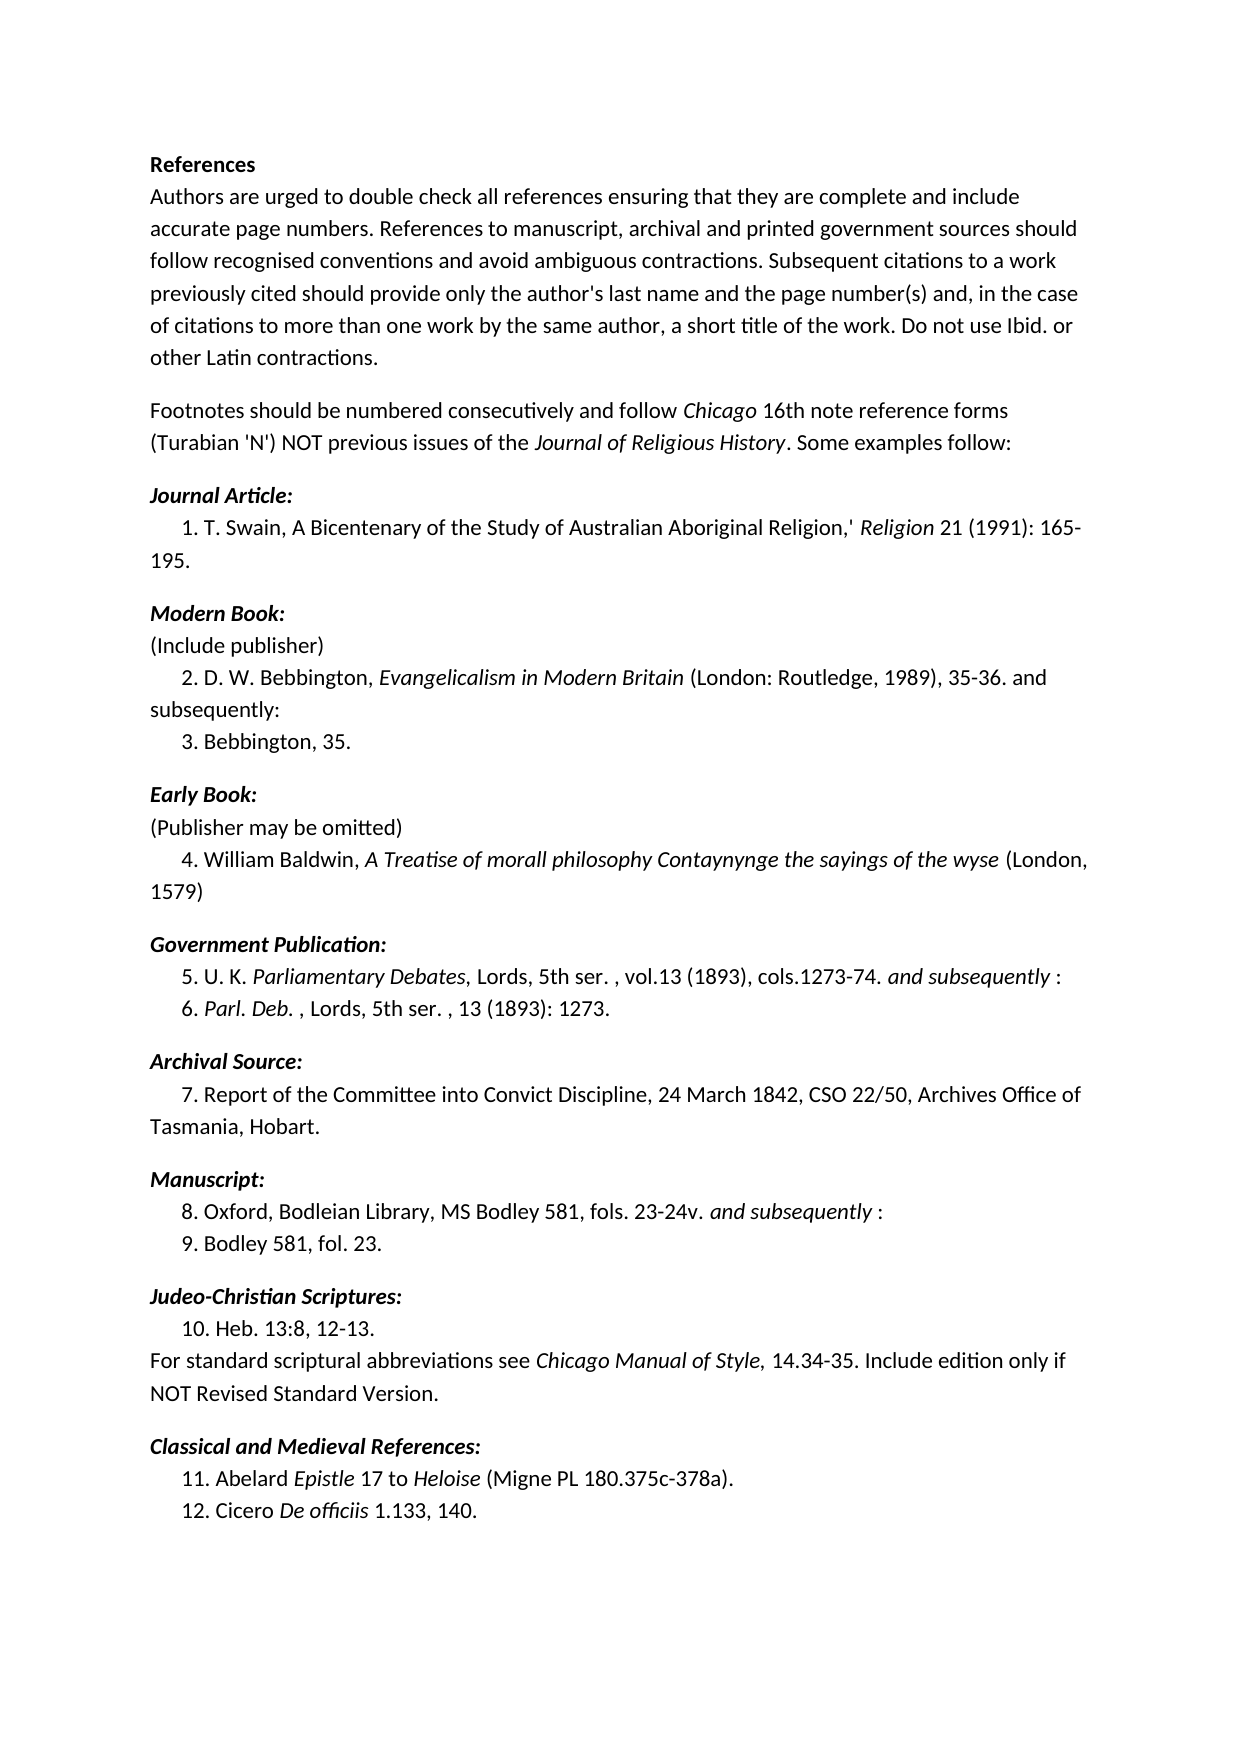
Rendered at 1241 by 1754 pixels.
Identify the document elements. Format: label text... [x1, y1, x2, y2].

text Early Book: (Publisher may be omitted) 4. William Baldwin, A Treatise of morall philosophy Contaynynge the sayings of the wyse (London, 1579) [150, 781, 1090, 905]
text Archival Source: 7. Report of the Committee into Convict Discipline, 24 March 1842, CSO 22/50, Archives Office of Tasmania, Hobart. [150, 1047, 1090, 1140]
text Judeo-Christian Scriptures: 10. Heb. 13:8, 12-13. For standard scriptural abbreviations see Chicago Manual of Style, 14.34-35. Include edition only if NOT Revised Standard Version. [150, 1282, 1090, 1407]
text Government Publication: 5. U. K. Parliamentary Debates, Lords, 5th ser. , vol.13 (1893), cols.1273-74. and subsequently : 6. Parl. Deb. , Lords, 5th ser. , 13 (1893): 1273. [150, 930, 1090, 1022]
text Footnotes should be numbered consecutively and follow Chicago 16th note reference forms (Turabian 'N') NOT previous issues of the Journal of Religious History. Some examples follow: [150, 396, 1090, 456]
text Journal Article: 1. T. Swain, A Bicentenary of the Study of Australian Aboriginal Religion,' Religion 21 (1991): 165-195. [150, 481, 1090, 574]
text Classical and Medieval References: 11. Abelard Epistle 17 to Heloise (Migne PL 180.375c-378a). 12. Cicero De officiis 1.133, 140. [150, 1432, 1090, 1524]
text References Authors are urged to double check all references ensuring that they are complete and include accurate page numbers. References to manuscript, archival and printed government sources should follow recognised conventions and avoid ambiguous contractions. Subsequent citations to a work previously cited should provide only the author's last name and the page number(s) and, in the case of citations to more than one work by the same author, a short title of the work. Do not use Ibid. or other Latin contractions. [150, 150, 1090, 371]
text Manuscript: 8. Oxford, Bodleian Library, MS Bodley 581, fols. 23-24v. and subsequently : 9. Bodley 581, fol. 23. [150, 1165, 1090, 1257]
text Modern Book: (Include publisher) 2. D. W. Bebbington, Evangelicalism in Modern Britain (London: Routledge, 1989), 35-36. and subsequently: 3. Bebbington, 35. [150, 599, 1090, 756]
